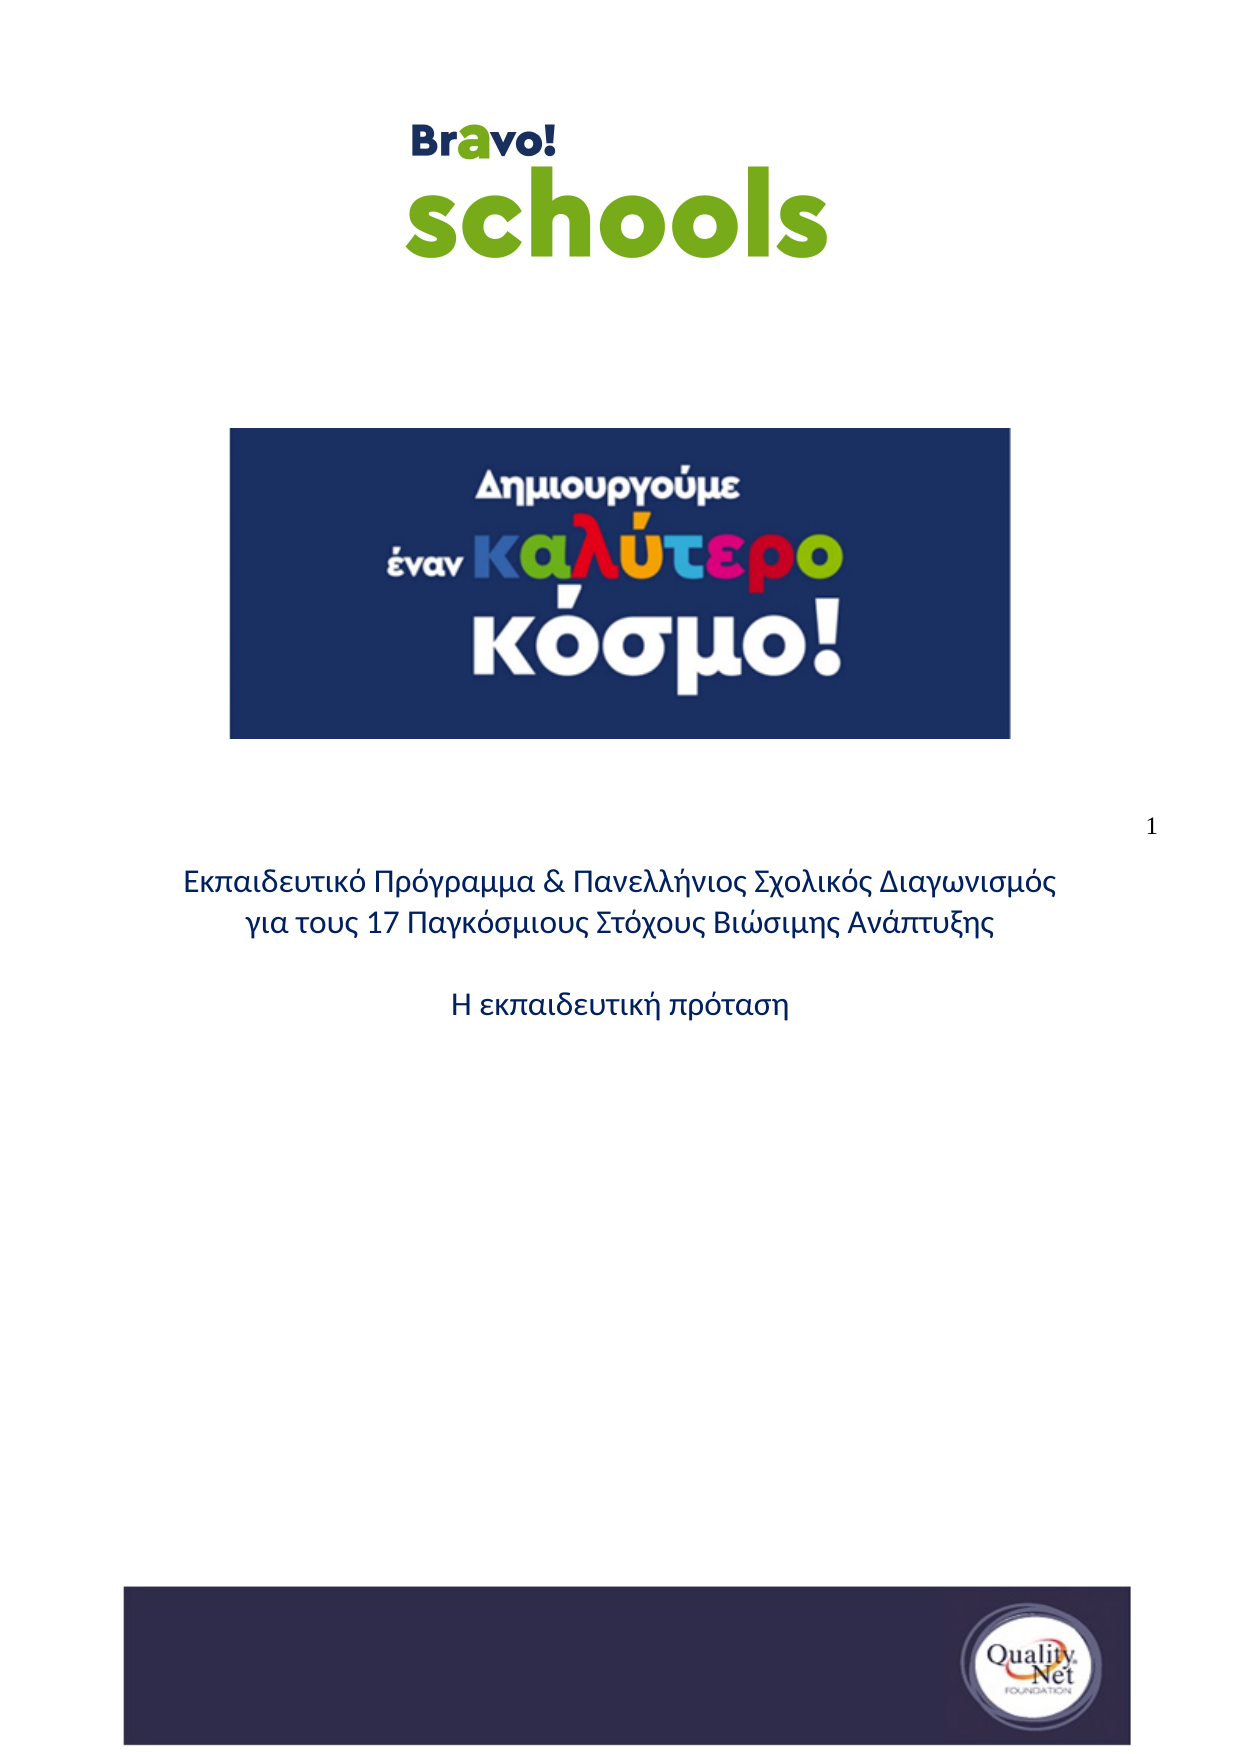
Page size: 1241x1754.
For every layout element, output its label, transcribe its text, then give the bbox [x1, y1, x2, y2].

picture [367, 73, 880, 309]
text H εκπαιδευτική πρόταση [177, 983, 1063, 1023]
picture [121, 1585, 1131, 1748]
text Εκπαιδευτικό Πρόγραμμα & Πανελλήνιος Σχολικός Διαγωνισμός [177, 861, 1063, 901]
text για τους 17 Παγκόσμιους Στόχους Βιώσιμης Ανάπτυξης [177, 901, 1063, 942]
picture [229, 428, 1011, 739]
